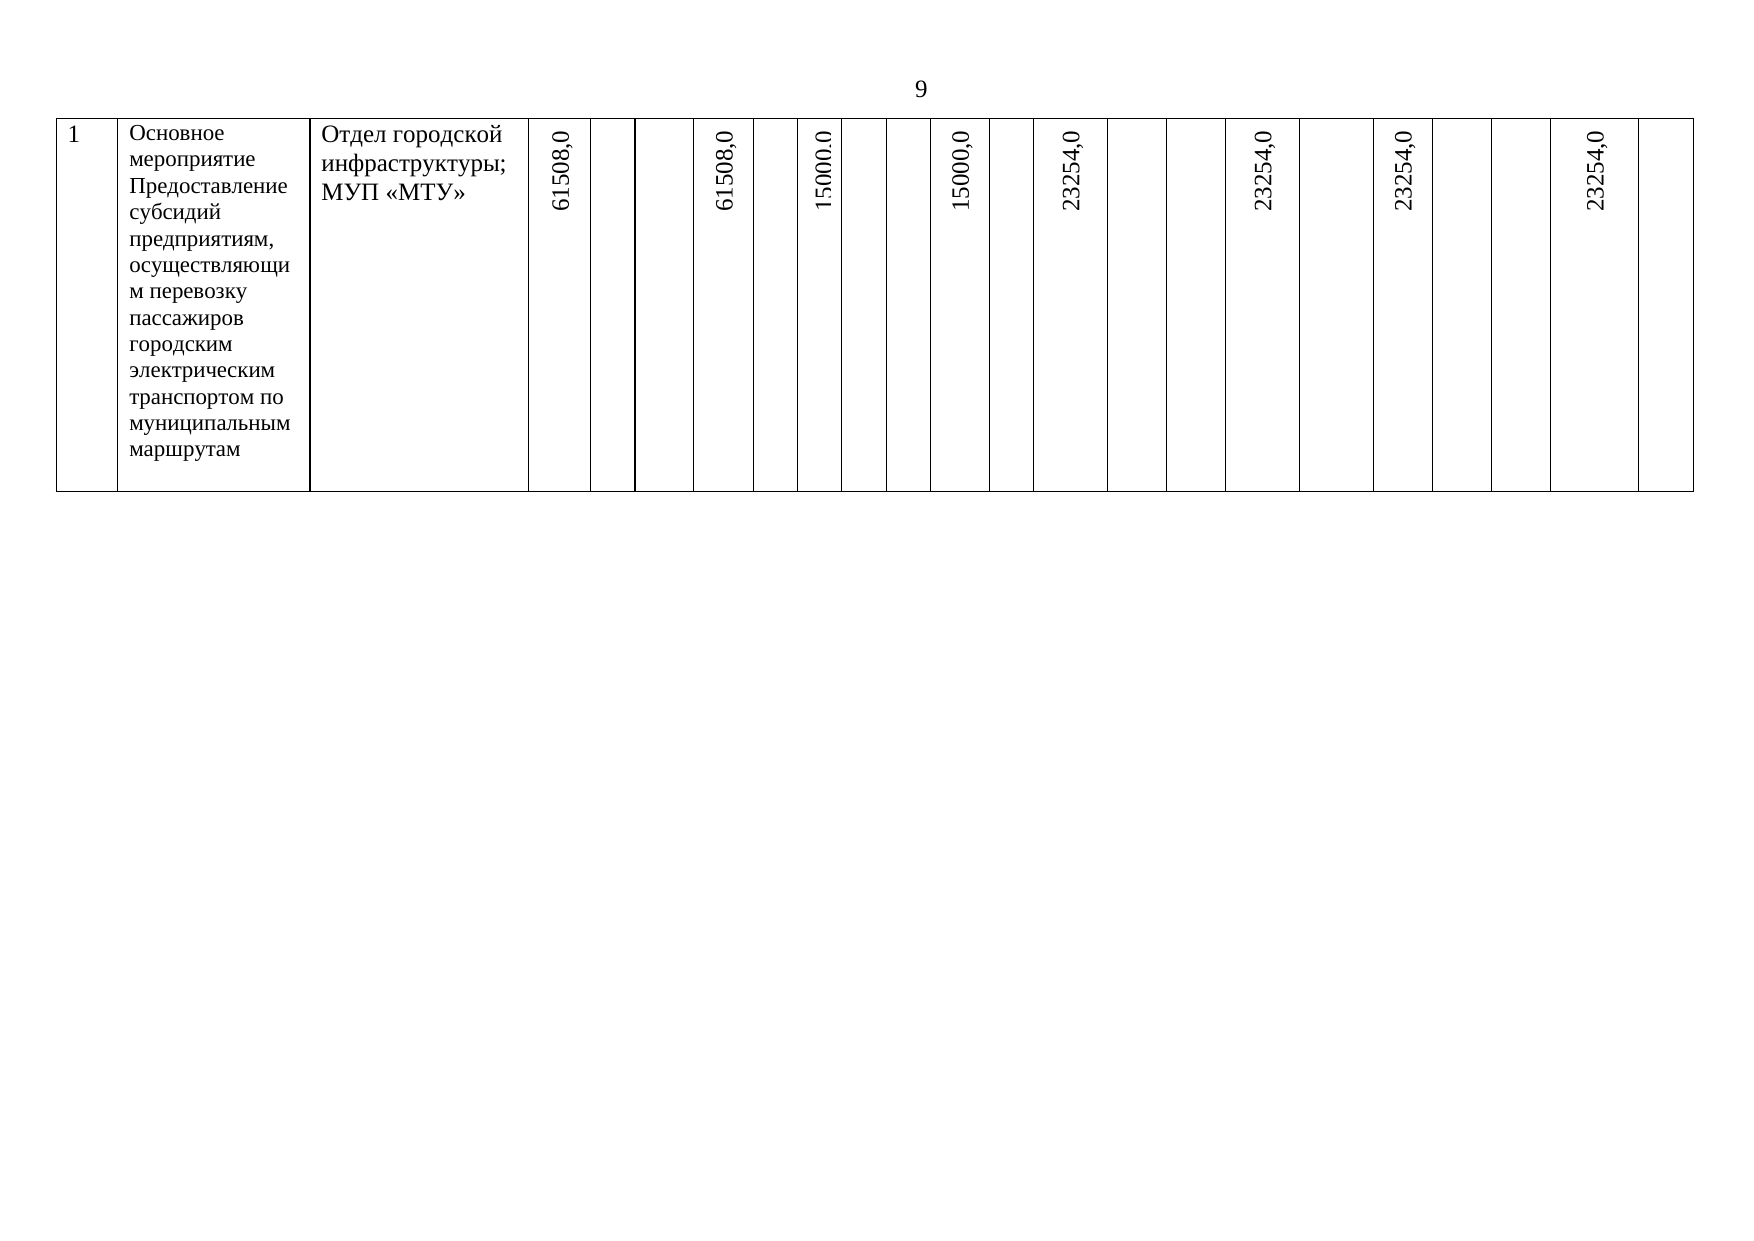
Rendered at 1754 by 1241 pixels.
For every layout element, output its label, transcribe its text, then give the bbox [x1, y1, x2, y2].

table_cell [1108, 119, 1166, 491]
table_cell [1492, 119, 1550, 491]
table_cell Отдел городской инфраструктуры; МУП «МТУ» [311, 119, 528, 491]
table_cell 23254,0 [1551, 119, 1638, 491]
table_cell [591, 119, 634, 491]
table_cell [842, 119, 886, 491]
table_cell [1433, 119, 1491, 491]
table_cell [887, 119, 930, 491]
table_cell [754, 119, 797, 491]
table_cell 61508,0 [694, 119, 753, 491]
table_cell [1639, 119, 1693, 491]
table_cell 23254,0 [1374, 119, 1432, 491]
table_cell [636, 119, 693, 491]
table_cell 23254,0 [1226, 119, 1299, 491]
table_cell [1300, 119, 1373, 491]
table_cell 23254,0 [1034, 119, 1107, 491]
table_cell [990, 119, 1033, 491]
table_cell [1167, 119, 1225, 491]
table_cell 1 [57, 119, 117, 491]
table_cell 61508,0 [529, 119, 590, 491]
table_cell 15000,0 [798, 119, 841, 491]
table_cell 15000,0 [931, 119, 989, 491]
table_cell Основное мероприятие Предоставление субсидий предприятиям, осуществляющим перевозку пассажиров городским электрическим транспортом по муниципальным маршрутам [118, 119, 309, 491]
